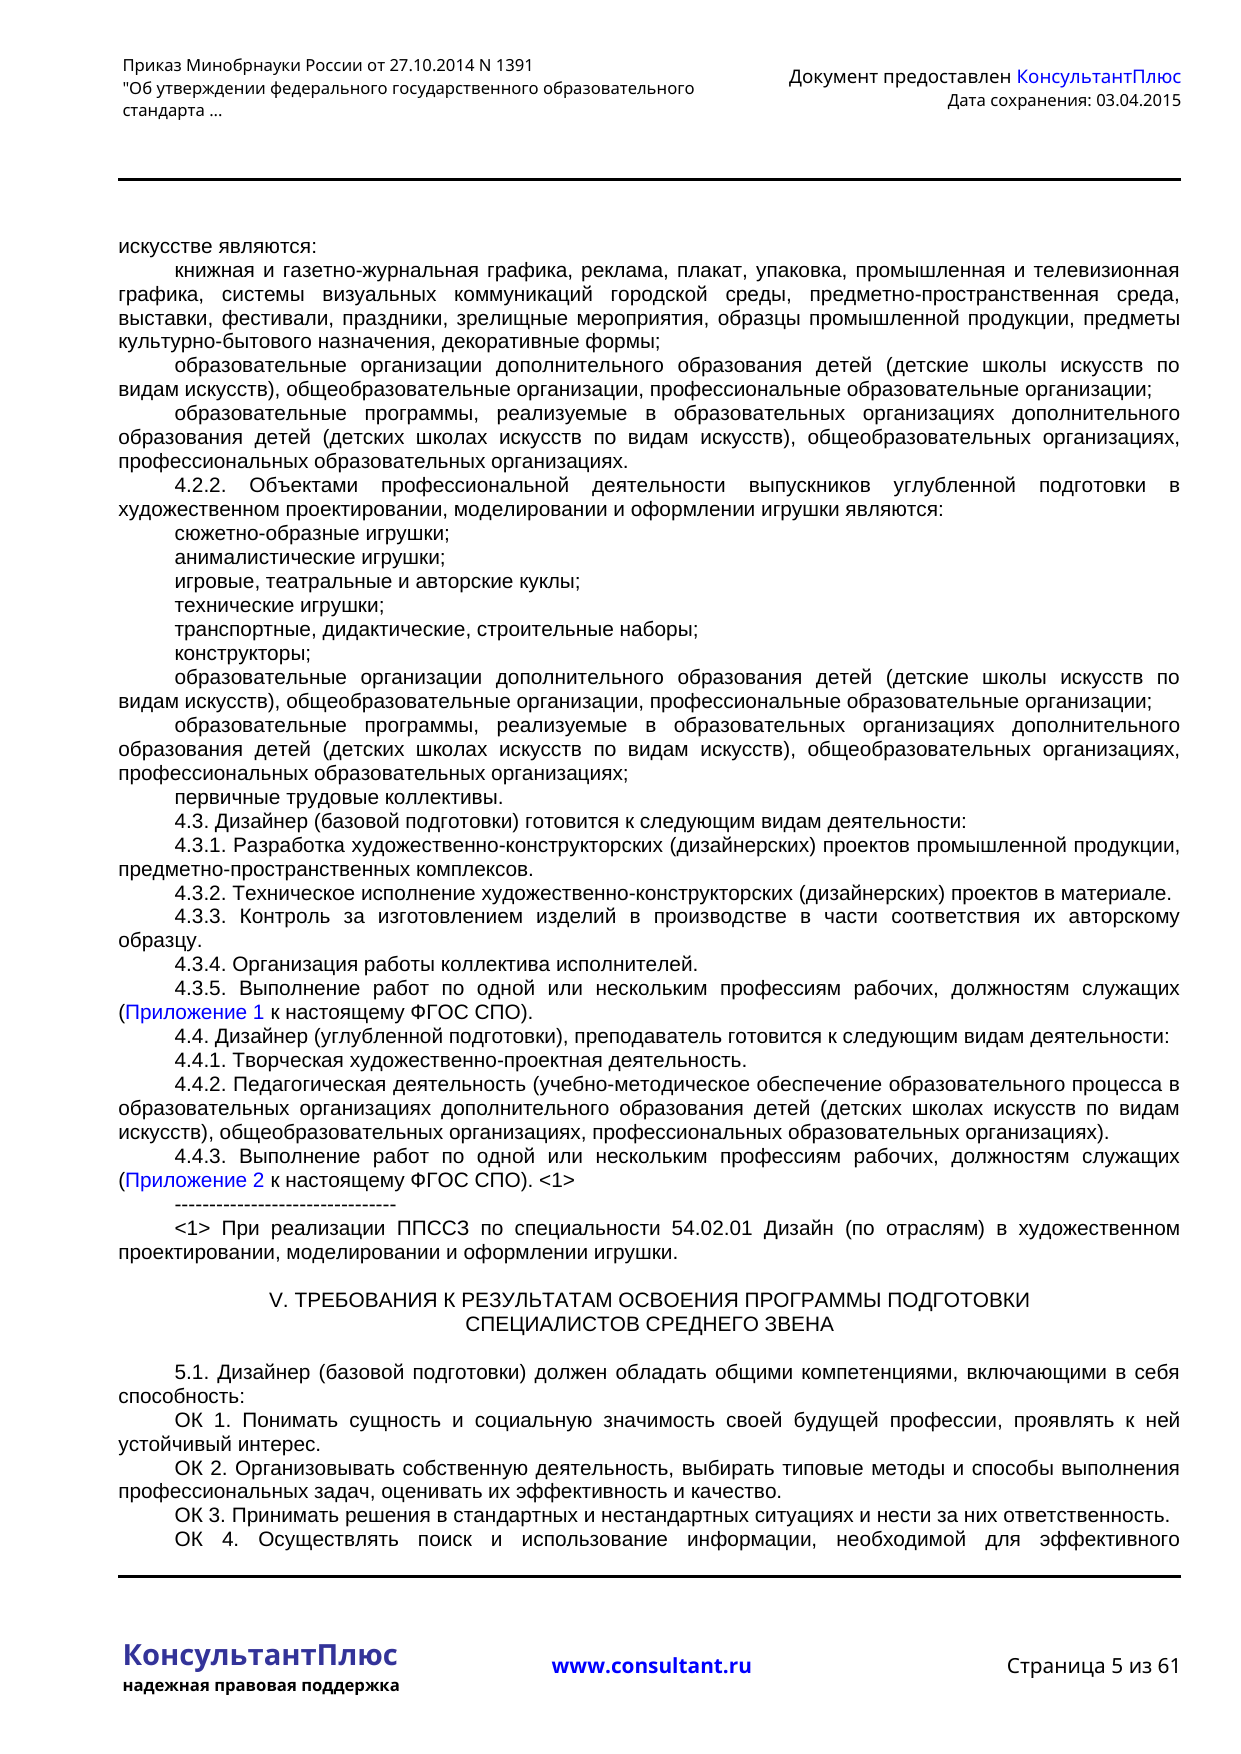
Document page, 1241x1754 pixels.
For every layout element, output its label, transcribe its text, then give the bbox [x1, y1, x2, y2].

text 4.2.2. Объектами профессиональной деятельности выпускников углубленной подготовки в художественном проектировании, моделировании и оформлении игрушки являются: [118, 473, 1181, 521]
text технические игрушки; [118, 593, 1181, 617]
text 4.3.5. Выполнение работ по одной или нескольким профессиям рабочих, должностям служащих (Приложение 1 к настоящему ФГОС СПО). [118, 976, 1181, 1024]
text 4.3. Дизайнер (базовой подготовки) готовится к следующим видам деятельности: [118, 808, 1181, 832]
text сюжетно-образные игрушки; [118, 521, 1181, 545]
text ОК 1. Понимать сущность и социальную значимость своей будущей профессии, проявлять к ней устойчивый интерес. [118, 1407, 1181, 1455]
text конструкторы; [118, 641, 1181, 665]
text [118, 1527, 1181, 1551]
text V. ТРЕБОВАНИЯ К РЕЗУЛЬТАТАМ ОСВОЕНИЯ ПРОГРАММЫ ПОДГОТОВКИ [118, 1288, 1181, 1312]
text ОК 3. Принимать решения в стандартных и нестандартных ситуациях и нести за них ответственность. [118, 1503, 1181, 1527]
text 4.3.1. Разработка художественно-конструкторских (дизайнерских) проектов промышленной продукции, предметно-пространственных комплексов. [118, 832, 1181, 880]
text игровые, театральные и авторские куклы; [118, 569, 1181, 593]
text анималистические игрушки; [118, 545, 1181, 569]
text -------------------------------- [118, 1192, 1181, 1216]
text первичные трудовые коллективы. [118, 784, 1181, 808]
text 4.4. Дизайнер (углубленной подготовки), преподаватель готовится к следующим видам деятельности: [118, 1024, 1181, 1048]
text образовательные организации дополнительного образования детей (детские школы искусств по видам искусств), общеобразовательные организации, профессиональные образовательные организации; [118, 353, 1181, 401]
text образовательные программы, реализуемые в образовательных организациях дополнительного образования детей (детских школах искусств по видам искусств), общеобразовательных организациях, профессиональных образовательных организациях. [118, 401, 1181, 473]
text 4.4.1. Творческая художественно-проектная деятельность. [118, 1048, 1181, 1072]
text СПЕЦИАЛИСТОВ СРЕДНЕГО ЗВЕНА [118, 1312, 1181, 1336]
text 4.3.2. Техническое исполнение художественно-конструкторских (дизайнерских) проектов в материале. [118, 880, 1181, 904]
text транспортные, дидактические, строительные наборы; [118, 617, 1181, 641]
text 4.3.3. Контроль за изготовлением изделий в производстве в части соответствия их авторскому образцу. [118, 904, 1181, 952]
text <1> При реализации ППССЗ по специальности 54.02.01 Дизайн (по отраслям) в художественном проектировании, моделировании и оформлении игрушки. [118, 1216, 1181, 1264]
text 5.1. Дизайнер (базовой подготовки) должен обладать общими компетенциями, включающими в себя способность: [118, 1359, 1181, 1407]
text книжная и газетно-журнальная графика, реклама, плакат, упаковка, промышленная и телевизионная графика, системы визуальных коммуникаций городской среды, предметно-пространственная среда, выставки, фестивали, праздники, зрелищные мероприятия, образцы промышленной продукции, предметы культурно-бытового назначения, декоративные формы; [118, 257, 1181, 353]
text 4.4.3. Выполнение работ по одной или нескольким профессиям рабочих, должностям служащих (Приложение 2 к настоящему ФГОС СПО). <1> [118, 1144, 1181, 1192]
text ОК 2. Организовывать собственную деятельность, выбирать типовые методы и способы выполнения профессиональных задач, оценивать их эффективность и качество. [118, 1455, 1181, 1503]
text образовательные организации дополнительного образования детей (детские школы искусств по видам искусств), общеобразовательные организации, профессиональные образовательные организации; [118, 665, 1181, 713]
text 4.3.4. Организация работы коллектива исполнителей. [118, 952, 1181, 976]
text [118, 233, 1181, 257]
text образовательные программы, реализуемые в образовательных организациях дополнительного образования детей (детских школах искусств по видам искусств), общеобразовательных организациях, профессиональных образовательных организациях; [118, 713, 1181, 784]
text 4.4.2. Педагогическая деятельность (учебно-методическое обеспечение образовательного процесса в образовательных организациях дополнительного образования детей (детских школах искусств по видам искусств), общеобразовательных организациях, профессиональных образовательных организациях). [118, 1072, 1181, 1144]
